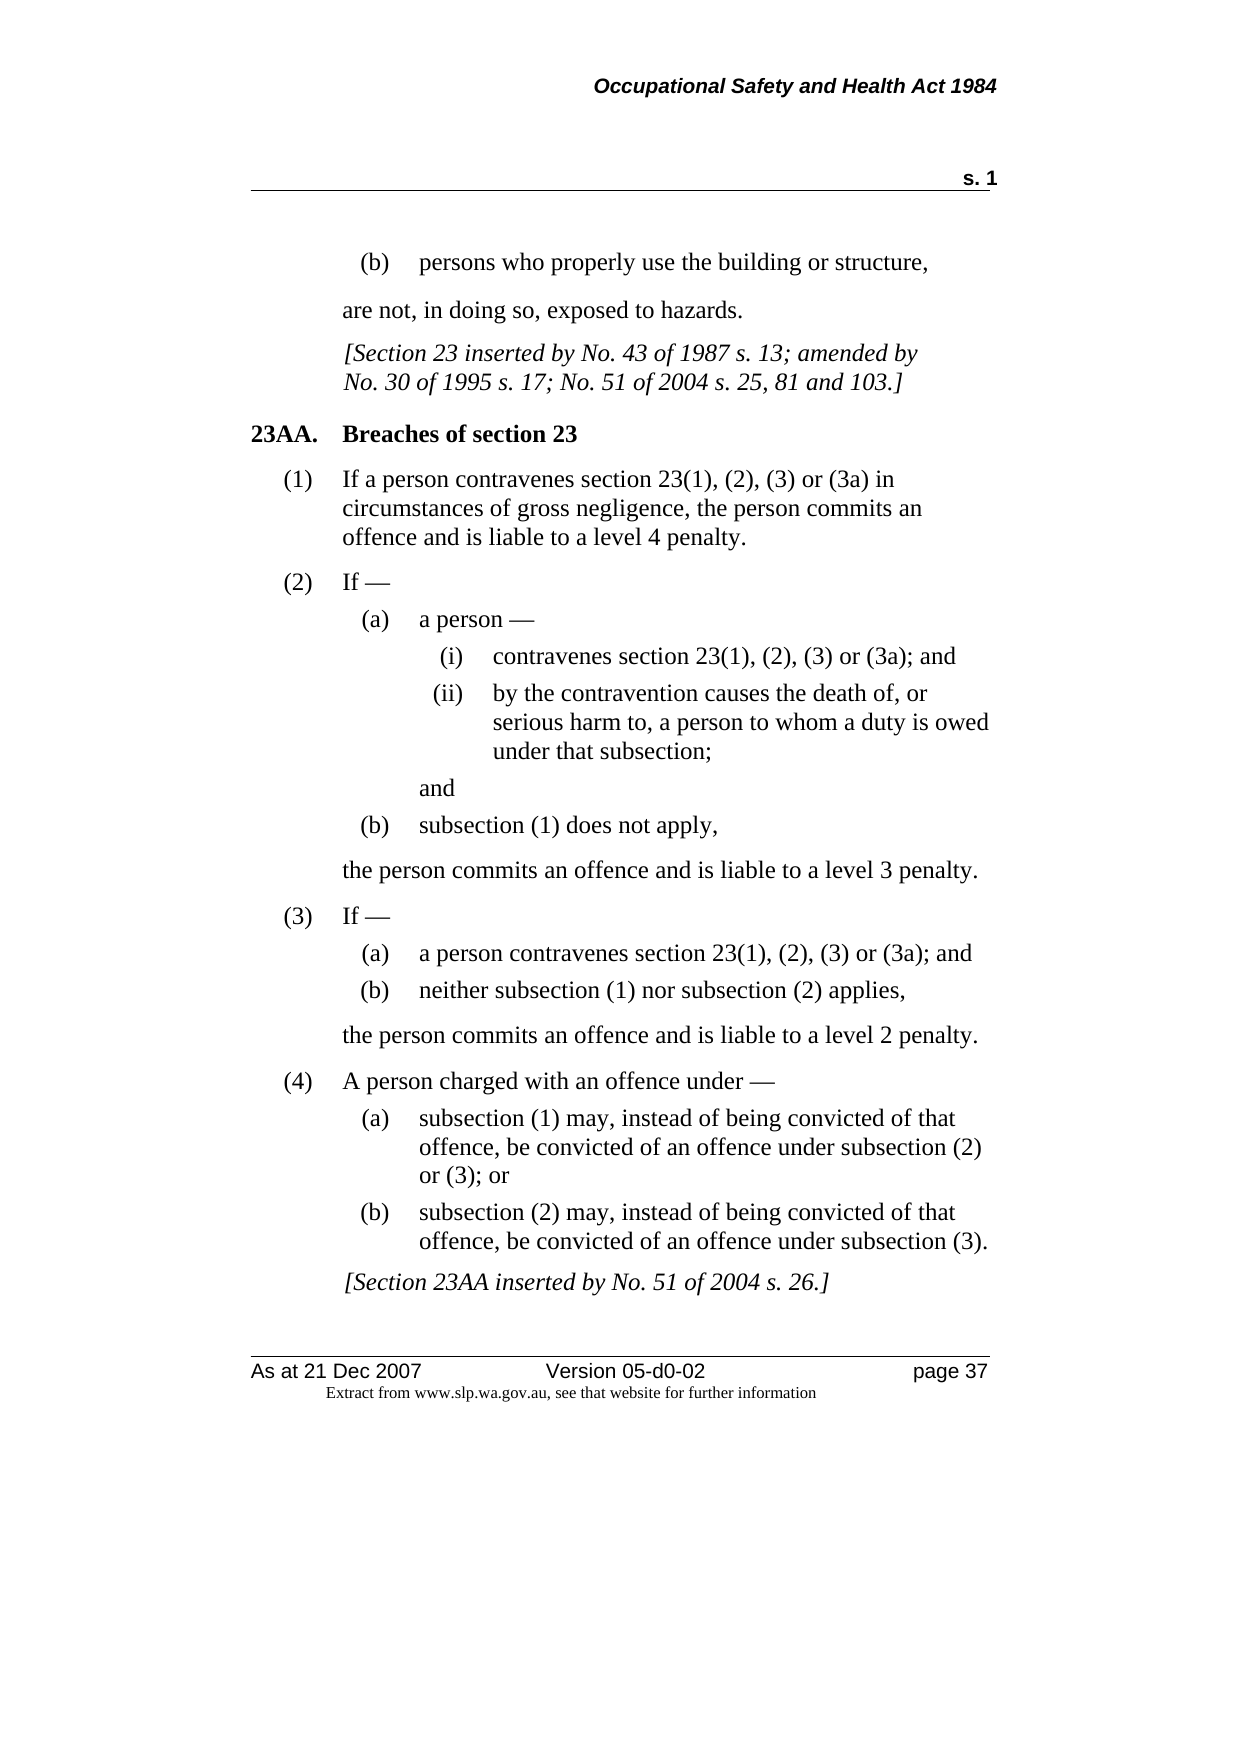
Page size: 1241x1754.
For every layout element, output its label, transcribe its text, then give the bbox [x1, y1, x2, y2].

text and [251, 773, 990, 802]
text (3) If — [251, 901, 990, 929]
text are not, in doing so, exposed to hazards. [251, 295, 990, 324]
text (b) subsection (2) may, instead of being convicted of that offence, be convicted of an offence under subsection (3). [251, 1197, 990, 1255]
text (b) neither subsection (1) nor subsection (2) applies, [251, 975, 990, 1004]
text (a) a person — [251, 604, 990, 633]
text (a) subsection (1) may, instead of being convicted of that offence, be convicted of an offence under subsection (2) or (3); or [251, 1103, 990, 1189]
text (b) subsection (1) does not apply, [251, 810, 990, 839]
text (ii) by the contravention causes the death of, or serious harm to, a person to whom a duty is owed under that subsection; [251, 678, 990, 764]
text (1) If a person contravenes section 23(1), (2), (3) or (3a) in circumstances of gross negligence, the person commits an offence and is liable to a level 4 penalty. [251, 464, 990, 550]
text (a) a person contravenes section 23(1), (2), (3) or (3a); and [251, 938, 990, 967]
text (b) persons who properly use the building or structure, [251, 247, 990, 276]
text [Section 23AA inserted by No. 51 of 2004 s. 26.] [251, 1267, 990, 1296]
text (i) contravenes section 23(1), (2), (3) or (3a); and [251, 641, 990, 670]
text the person commits an offence and is liable to a level 2 penalty. [251, 1020, 990, 1049]
subtitle 23AA. Breaches of section 23 [251, 419, 990, 447]
text the person commits an offence and is liable to a level 3 penalty. [251, 855, 990, 884]
text (2) If — [251, 567, 990, 596]
text [Section 23 inserted by No. 43 of 1987 s. 13; amended by No. 30 of 1995 s. 17; No. 51 of 2004 s. 25, 81 and 103.] [251, 338, 990, 396]
text (4) A person charged with an offence under — [251, 1066, 990, 1094]
